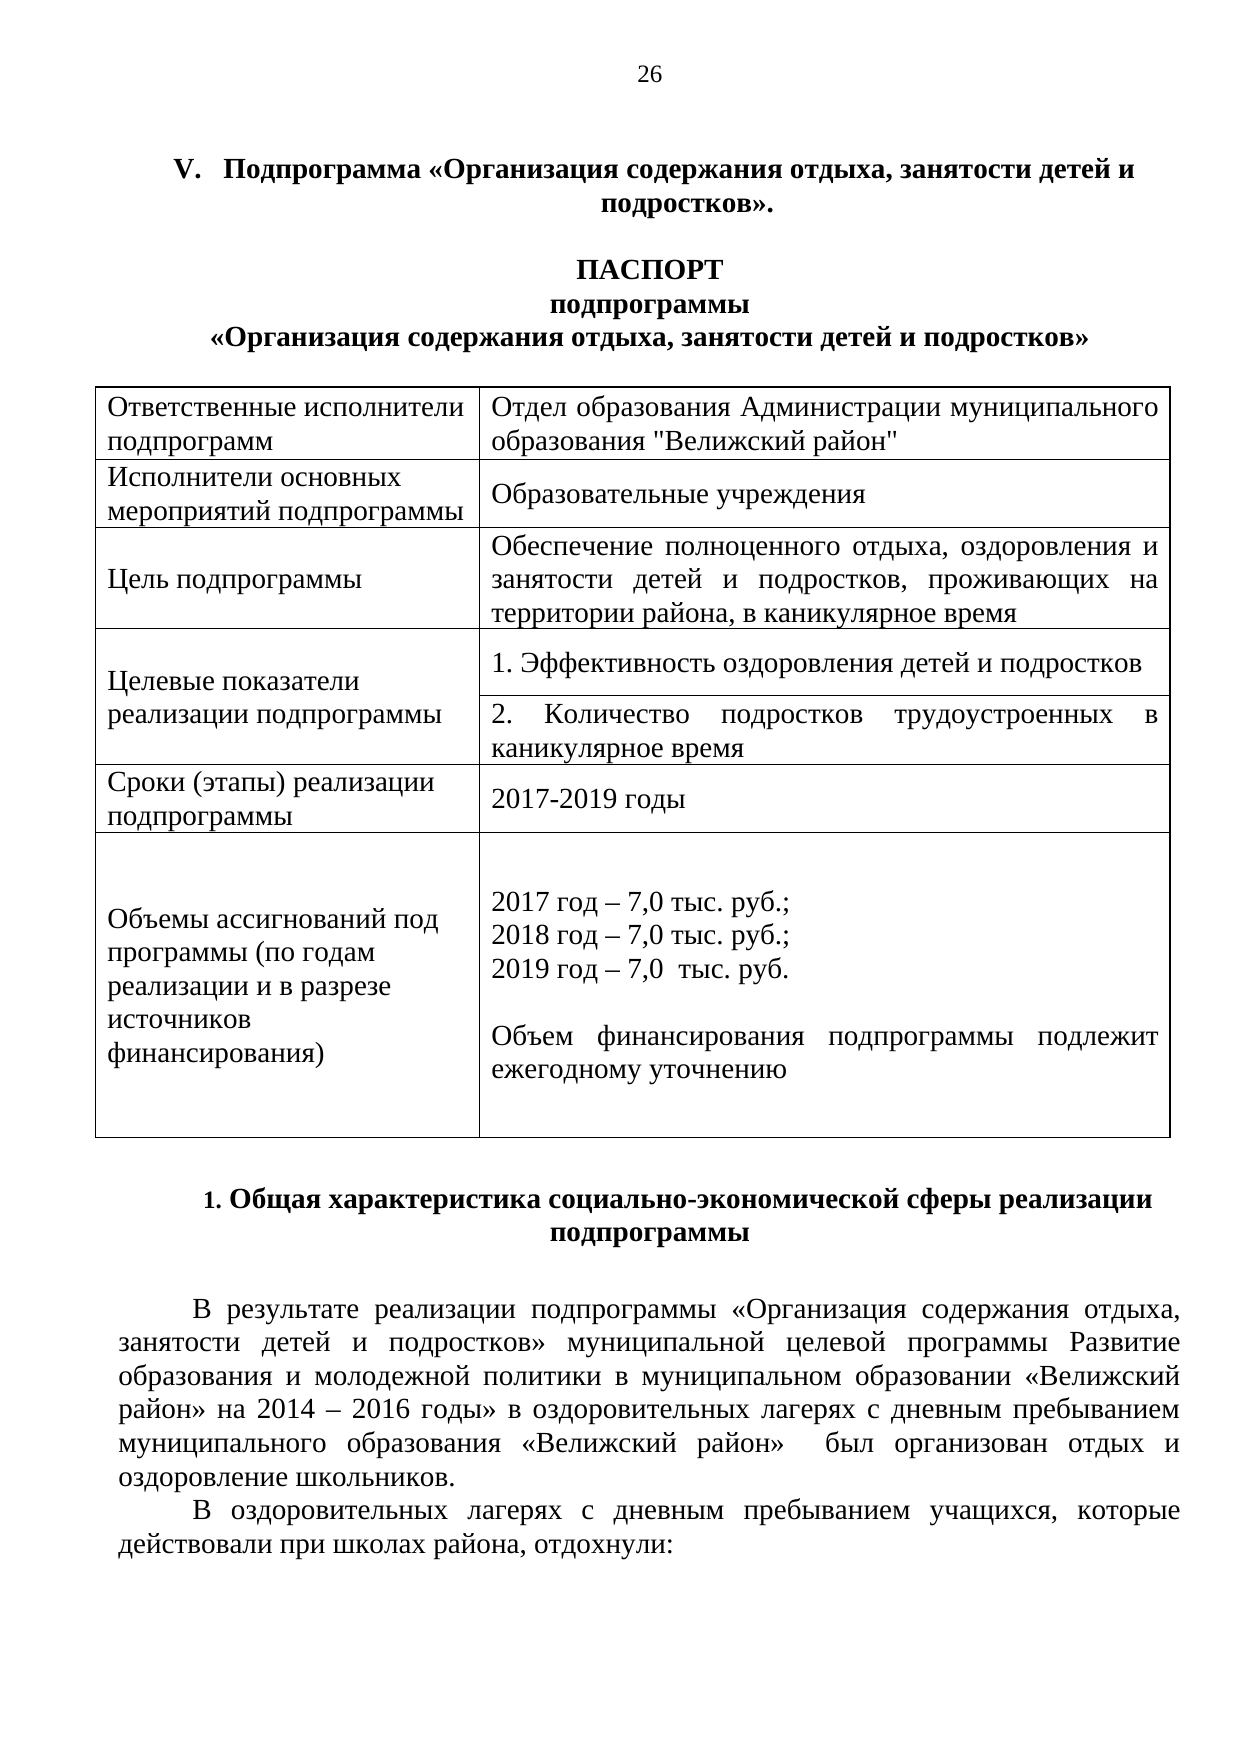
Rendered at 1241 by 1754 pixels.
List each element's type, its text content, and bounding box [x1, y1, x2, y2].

table_cell Образовательные учреждения [480, 460, 1169, 527]
table_cell Цель подпрограммы [96, 528, 479, 628]
table_cell Исполнители основных мероприятий подпрограммы [96, 460, 479, 527]
table_cell 2017 год – 7,0 тыс. руб.; 2018 год – 7,0 тыс. руб.; 2019 год – 7,0 тыс. руб. Объем финансирования подпрограммы подлежит ежегодному уточнению [480, 833, 1169, 1137]
table_header Ответственные исполнители подпрограмм [96, 388, 479, 458]
text В оздоровительных лагерях с дневным пребыванием учащихся, которые действовали при школах района, отдохнули: [118, 1492, 1181, 1559]
table_cell Целевые показатели реализации подпрограммы [96, 629, 479, 763]
text «Организация содержания отдыха, занятости детей и подростков» [118, 319, 1181, 353]
table_header Отдел образования Администрации муниципального образования "Велижский район" [480, 388, 1169, 458]
list Подпрограмма «Организация содержания отдыха, занятости детей и подростков». [156, 152, 1181, 219]
table_cell Объемы ассигнований под программы (по годам реализации и в разрезе источников финансирования) [96, 833, 479, 1137]
text подпрограммы [118, 286, 1181, 319]
text В результате реализации подпрограммы «Организация содержания отдыха, занятости детей и подростков» муниципальной целевой программы Развитие образования и молодежной политики в муниципальном образовании «Велижский район» на 2014 – 2016 годы» в оздоровительных лагерях с дневным пребыванием муниципального образования «Велижский район» был организован отдых и оздоровление школьников. [118, 1291, 1181, 1492]
text 1. Общая характеристика социально-экономической сферы реализации подпрограммы [118, 1181, 1181, 1248]
table_cell 2. Количество подростков трудоустроенных в каникулярное время [480, 696, 1169, 763]
table_cell 1. Эффективность оздоровления детей и подростков [480, 629, 1169, 695]
table_cell Обеспечение полноценного отдыха, оздоровления и занятости детей и подростков, проживающих на территории района, в каникулярное время [480, 528, 1169, 628]
table_cell 2017-2019 годы [480, 765, 1169, 832]
table_cell Сроки (этапы) реализации подпрограммы [96, 765, 479, 832]
text ПАСПОРТ [118, 252, 1181, 286]
